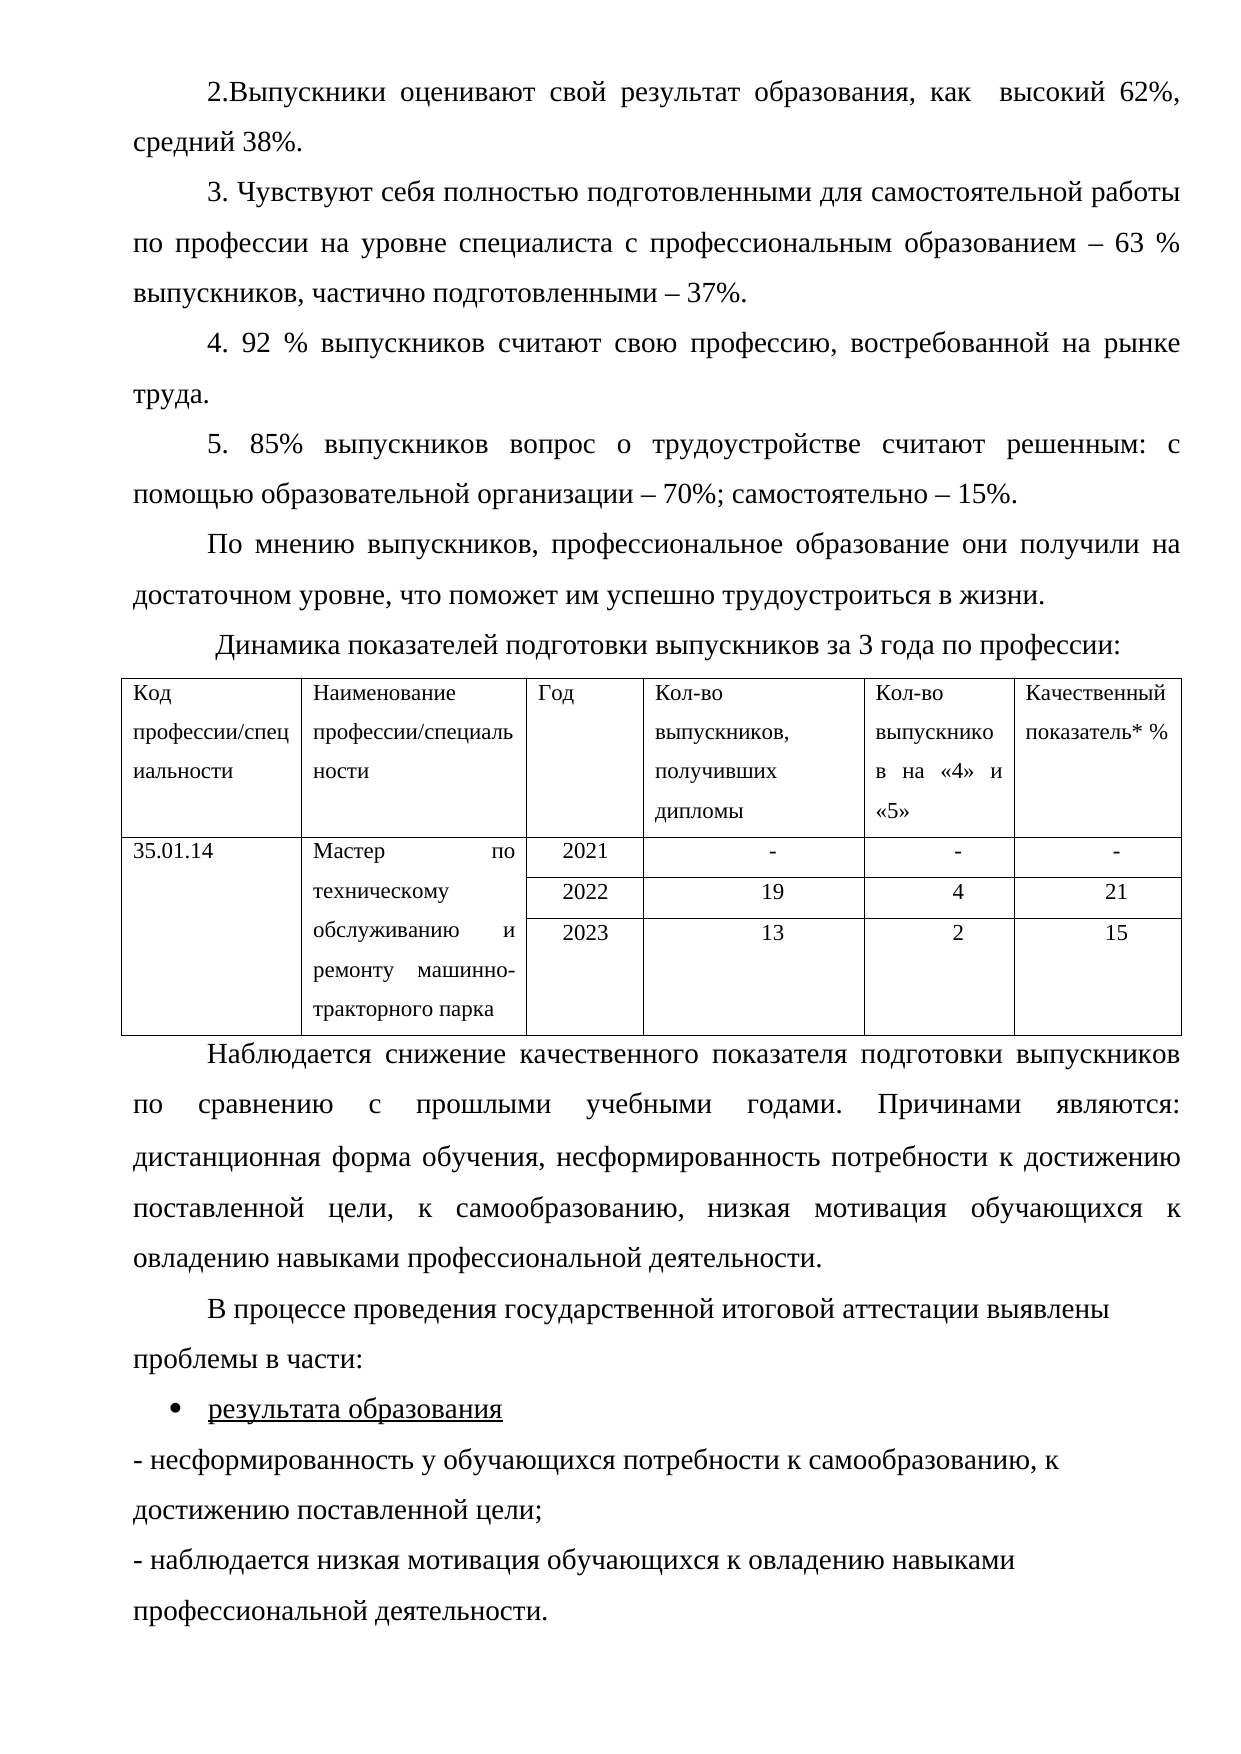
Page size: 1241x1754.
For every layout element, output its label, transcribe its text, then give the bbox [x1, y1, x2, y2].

table_cell 4 [865, 878, 1014, 918]
text В процессе проведения государственной итоговой аттестации выявлены проблемы в части: [133, 1291, 1181, 1374]
text 5. 85% выпускников вопрос о трудоустройстве считают решенным: с помощью образовательной организации – 70%; самостоятельно – 15%. [133, 426, 1181, 510]
table_cell 21 [1015, 878, 1181, 918]
text Наблюдается снижение качественного показателя подготовки выпускников по сравнению с прошлыми учебными годами. Причинами являются: дистанционная форма обучения, несформированность потребности к достижению поставленной цели, к самообразованию, низкая мотивация обучающихся к овладению навыками профессиональной деятельности. [133, 1036, 1181, 1274]
text - наблюдается низкая мотивация обучающихся к овладению навыками профессиональной деятельности. [133, 1542, 1181, 1626]
table_header Качественный показатель* % [1015, 679, 1181, 837]
table_cell 2023 [527, 919, 643, 1035]
table_cell 35.01.14 [122, 838, 301, 1035]
table_header Код профессии/специальности [122, 679, 301, 837]
table_header Кол-во выпускников, получивших дипломы [644, 679, 864, 837]
table_cell 2022 [527, 878, 643, 918]
table_cell 15 [1015, 919, 1181, 1035]
table_cell 19 [644, 878, 864, 918]
table_cell - [1015, 838, 1181, 877]
list результата образования [170, 1391, 1181, 1425]
table_cell 2 [865, 919, 1014, 1035]
table_cell - [644, 838, 864, 877]
table_header Год [527, 679, 643, 837]
table_cell - [865, 838, 1014, 877]
text Динамика показателей подготовки выпускников за 3 года по профессии: [133, 627, 1181, 661]
text По мнению выпускников, профессиональное образование они получили на достаточном уровне, что поможет им успешно трудоустроиться в жизни. [133, 527, 1181, 611]
table_header Наименование профессии/специальности [302, 679, 526, 837]
table_cell Мастер по техническому обслуживанию и ремонту машинно-тракторного парка [302, 838, 526, 1035]
text 2.Выпускники оценивают свой результат образования, как высокий 62%, средний 38%. [133, 74, 1181, 158]
table_header Кол-во выпускников на «4» и «5» [865, 679, 1014, 837]
table_cell 2021 [527, 838, 643, 877]
text - несформированность у обучающихся потребности к самообразованию, к достижению поставленной цели; [133, 1442, 1181, 1526]
text 4. 92 % выпускников считают свою профессию, востребованной на рынке труда. [133, 325, 1181, 409]
text 3. Чувствуют себя полностью подготовленными для самостоятельной работы по профессии на уровне специалиста с профессиональным образованием – 63 % выпускников, частично подготовленными – 37%. [133, 174, 1181, 309]
table_cell 13 [644, 919, 864, 1035]
